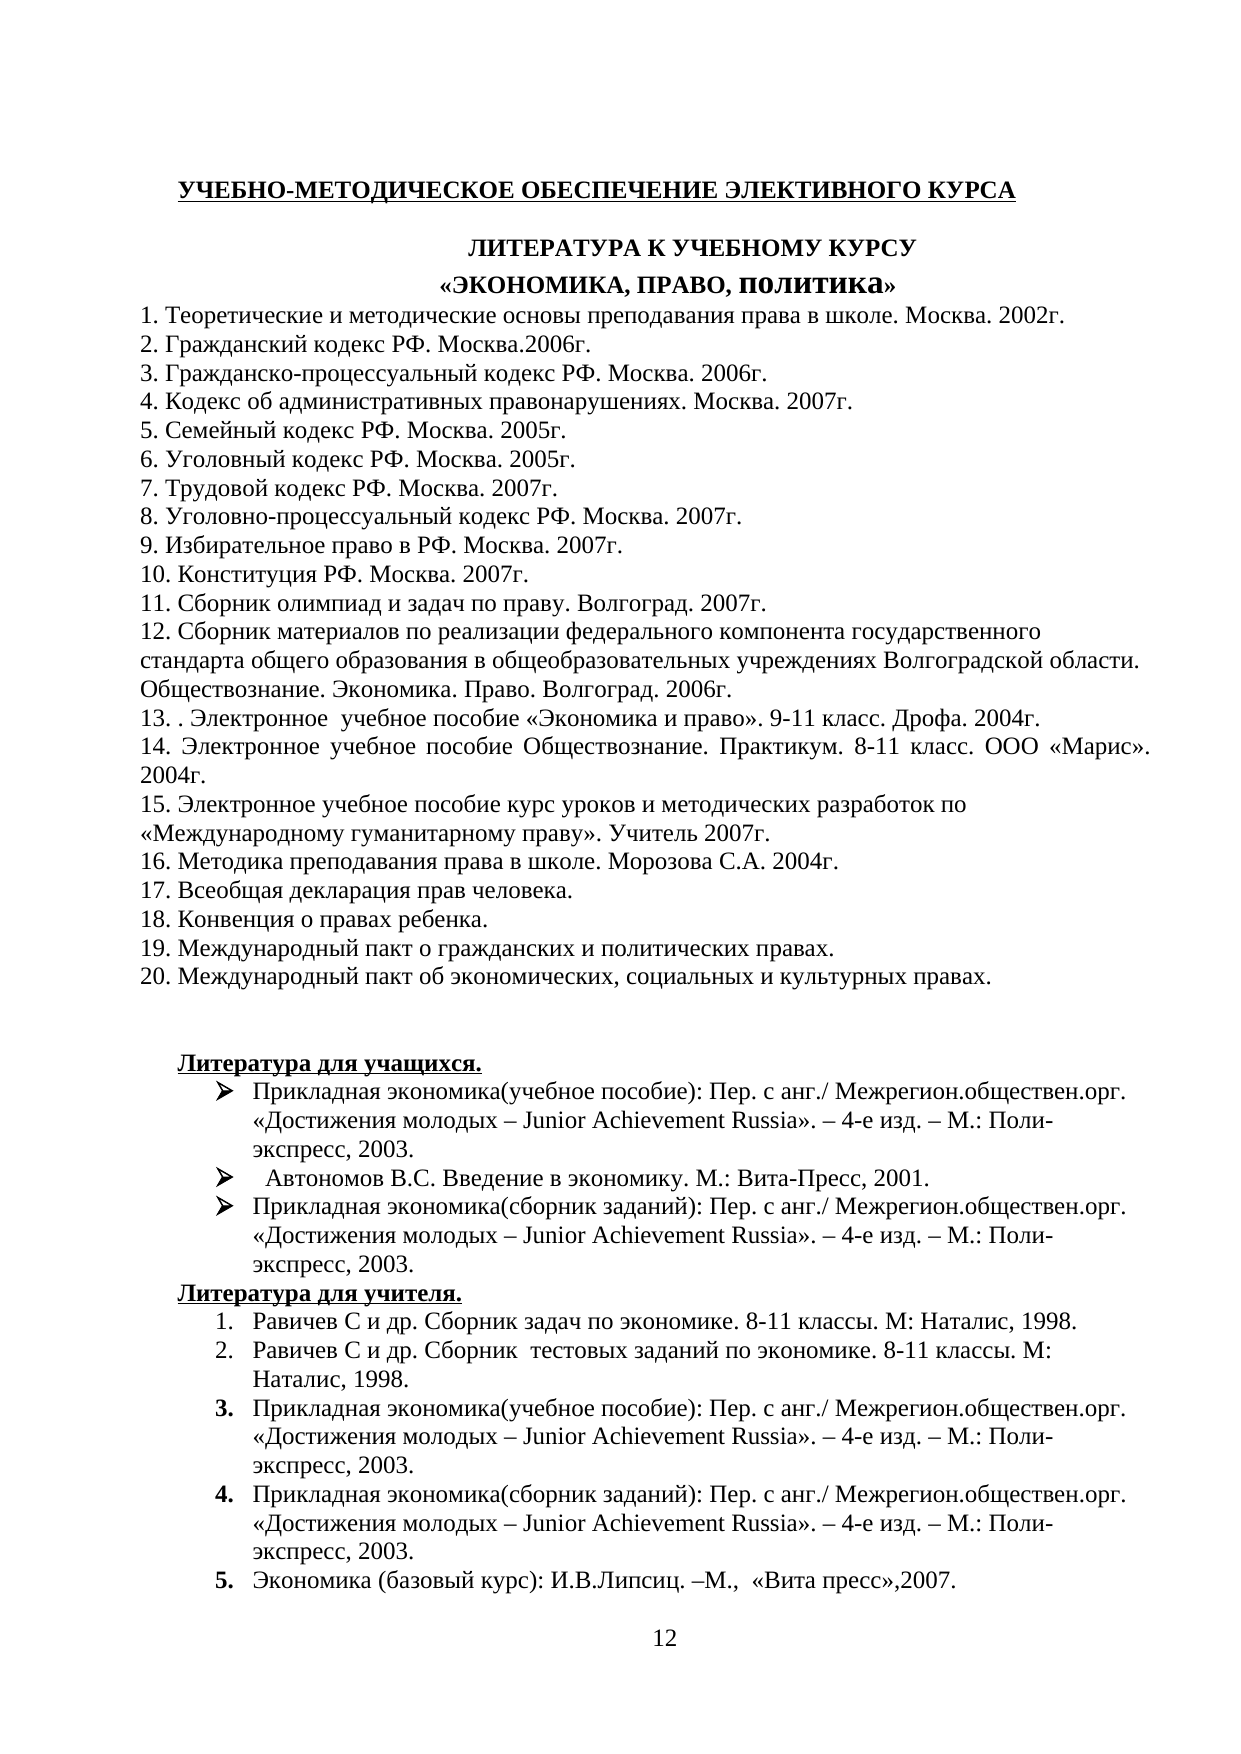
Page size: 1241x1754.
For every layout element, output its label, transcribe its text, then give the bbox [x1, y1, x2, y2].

text УЧЕБНО-МЕТОДИЧЕСКОЕ ОБЕСПЕЧЕНИЕ ЭЛЕКТИВНОГО КУРСА [177, 176, 1152, 204]
text 13. . Электронное учебное пособие «Экономика и право». 9-11 класс. Дрофа. 2004г. [140, 703, 1152, 731]
list Прикладная экономика(учебное пособие): Пер. с анг./ Межрегион.обществен.орг. «Достижения молодых – Junior Achievement Russia». – 4-е изд. – М.: Поли-экспресс, 2003. [215, 1076, 1152, 1163]
text 2. Гражданский кодекс РФ. Москва.2006г. [140, 329, 1152, 358]
text 5. Семейный кодекс РФ. Москва. 2005г. [140, 415, 1152, 444]
text 12. Сборник материалов по реализации федерального компонента государственного стандарта общего образования в общеобразовательных учреждениях Волгоградской области. Обществознание. Экономика. Право. Волгоград. 2006г. [140, 616, 1152, 703]
text 4. Кодекс об административных правонарушениях. Москва. 2007г. [140, 386, 1152, 415]
text 7. Трудовой кодекс РФ. Москва. 2007г. [140, 473, 1152, 501]
text Литература для учителя. [177, 1278, 1152, 1306]
list Прикладная экономика(сборник заданий): Пер. с анг./ Межрегион.обществен.орг. «Достижения молодых – Junior Achievement Russia». – 4-е изд. – М.: Поли-экспресс, 2003. [215, 1191, 1152, 1278]
list Равичев С и др. Сборник тестовых заданий по экономике. 8-11 классы. М: Наталис, 1998. [215, 1335, 1152, 1393]
text 6. Уголовный кодекс РФ. Москва. 2005г. [140, 444, 1152, 473]
text 19. Международный пакт о гражданских и политических правах. [140, 933, 1152, 961]
text «ЭКОНОМИКА, ПРАВО, политика» [177, 262, 1152, 300]
text 10. Конституция РФ. Москва. 2007г. [140, 559, 1152, 588]
text 14. Электронное учебное пособие Обществознание. Практикум. 8-11 класс. ООО «Марис». 2004г. [140, 731, 1152, 789]
text 17. Всеобщая декларация прав человека. [140, 875, 1152, 904]
text 11. Сборник олимпиад и задач по праву. Волгоград. 2007г. [140, 588, 1152, 616]
text 8. Уголовно-процессуальный кодекс РФ. Москва. 2007г. [140, 501, 1152, 530]
text 9. Избирательное право в РФ. Москва. 2007г. [140, 530, 1152, 559]
text 3. Гражданско-процессуальный кодекс РФ. Москва. 2006г. [140, 358, 1152, 386]
list Прикладная экономика(учебное пособие): Пер. с анг./ Межрегион.обществен.орг. «Достижения молодых – Junior Achievement Russia». – 4-е изд. – М.: Поли-экспресс, 2003. [215, 1393, 1152, 1479]
list Равичев С и др. Сборник задач по экономике. 8-11 классы. М: Наталис, 1998. [215, 1306, 1152, 1335]
text 20. Международный пакт об экономических, социальных и культурных правах. [140, 961, 1152, 990]
text 15. Электронное учебное пособие курс уроков и методических разработок по «Международному гуманитарному праву». Учитель 2007г. [140, 789, 1152, 846]
text ЛИТЕРАТУРА К УЧЕБНОМУ КУРСУ [177, 233, 1152, 262]
text 16. Методика преподавания права в школе. Морозова С.А. 2004г. [140, 846, 1152, 875]
list Прикладная экономика(сборник заданий): Пер. с анг./ Межрегион.обществен.орг. «Достижения молодых – Junior Achievement Russia». – 4-е изд. – М.: Поли-экспресс, 2003. [215, 1479, 1152, 1565]
list Экономика (базовый курс): И.В.Липсиц. –М., «Вита пресс»,2007. [215, 1565, 1152, 1594]
text 18. Конвенция о правах ребенка. [140, 904, 1152, 933]
list Автономов В.С. Введение в экономику. М.: Вита-Пресс, 2001. [215, 1163, 1152, 1191]
text 1. Теоретические и методические основы преподавания права в школе. Москва. 2002г. [140, 300, 1152, 329]
text Литература для учащихся. [177, 1048, 1152, 1076]
